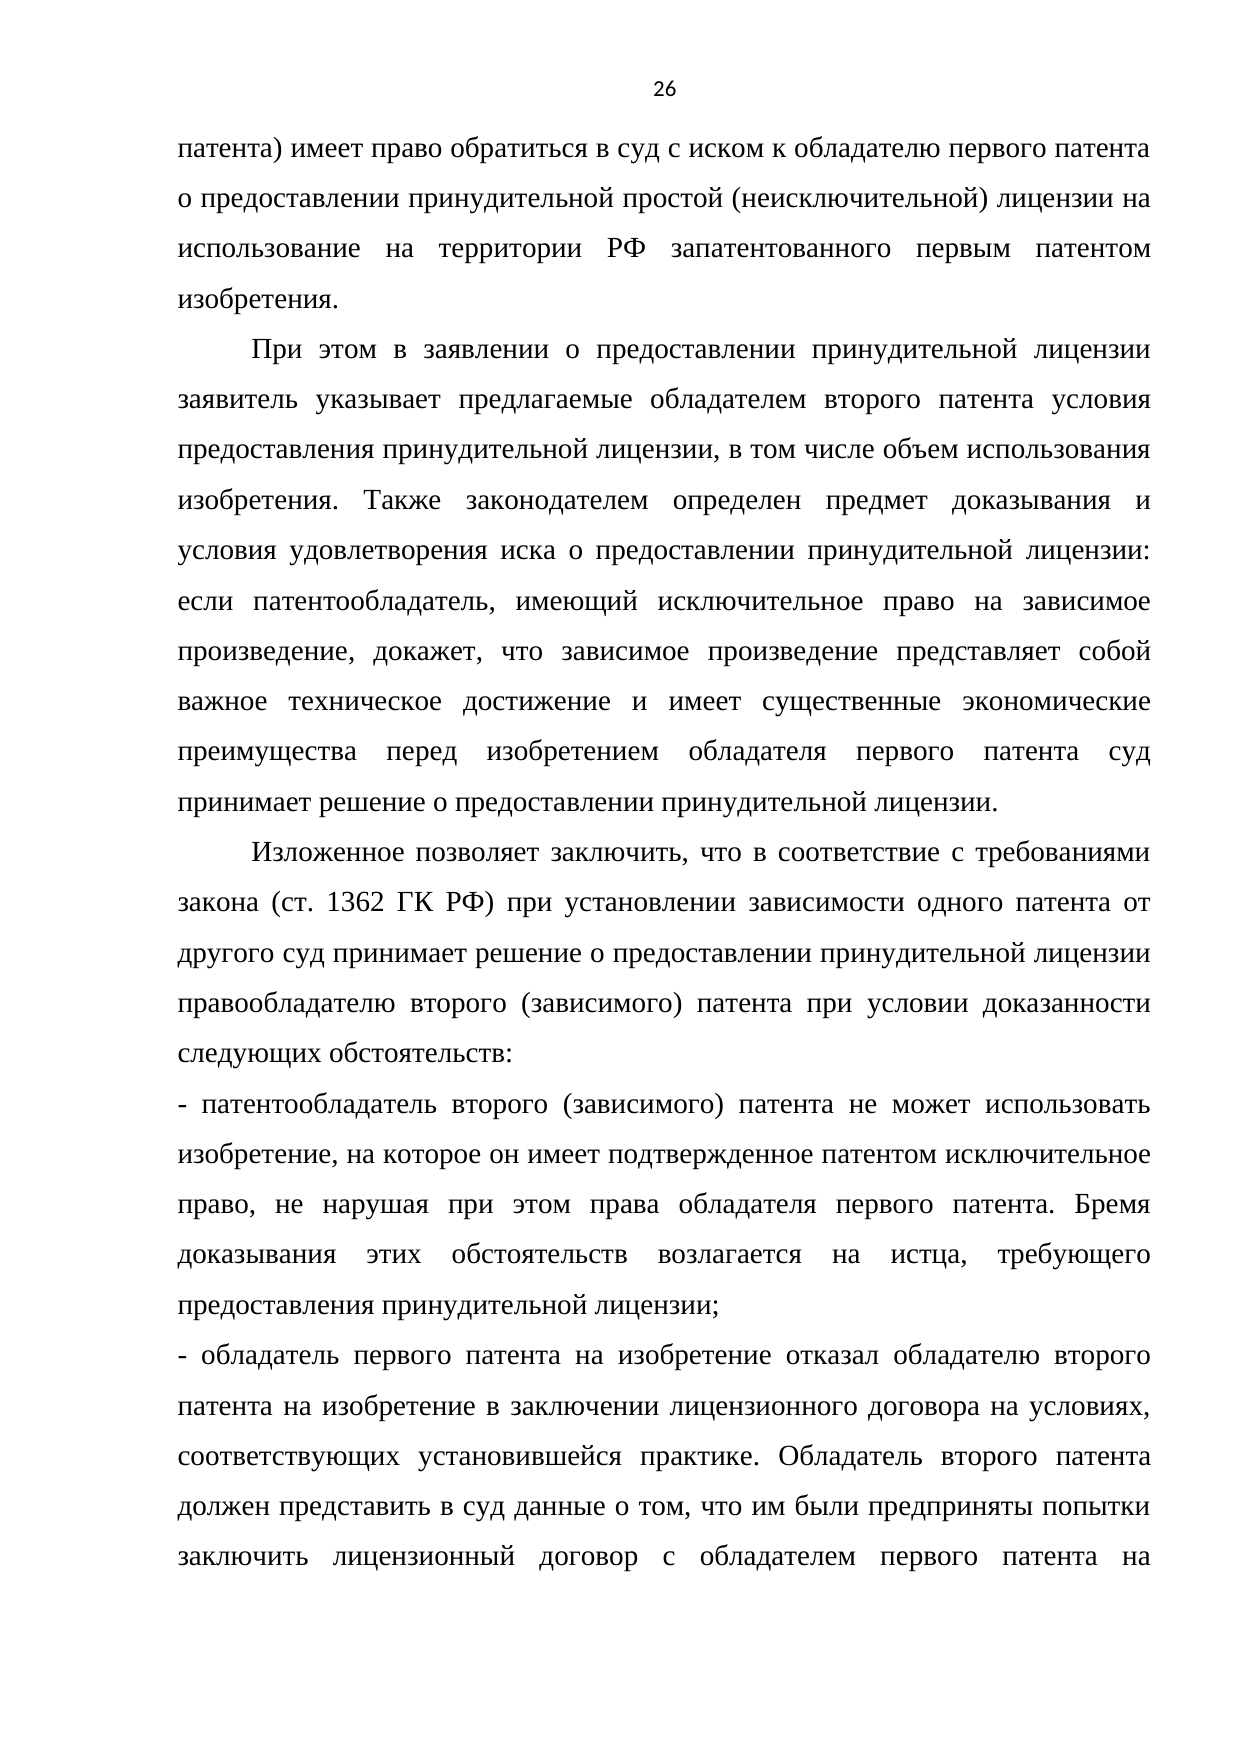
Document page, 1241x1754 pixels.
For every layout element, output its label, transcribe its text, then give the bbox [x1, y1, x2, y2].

text Изложенное позволяет заключить, что в соответствие с требованиями закона (ст. 1362 ГК РФ) при установлении зависимости одного патента от другого суд принимает решение о предоставлении принудительной лицензии правообладателю второго (зависимого) патента при условии доказанности следующих обстоятельств: [177, 834, 1152, 1069]
text - патентообладатель второго (зависимого) патента не может использовать изобретение, на которое он имеет подтвержденное патентом исключительное право, не нарушая при этом права обладателя первого патента. Бремя доказывания этих обстоятельств возлагается на истца, требующего предоставления принудительной лицензии; [177, 1086, 1152, 1321]
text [177, 1337, 1152, 1572]
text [177, 130, 1152, 314]
text При этом в заявлении о предоставлении принудительной лицензии заявитель указывает предлагаемые обладателем второго патента условия предоставления принудительной лицензии, в том числе объем использования изобретения. Также законодателем определен предмет доказывания и условия удовлетворения иска о предоставлении принудительной лицензии: если патентообладатель, имеющий исключительное право на зависимое произведение, докажет, что зависимое произведение представляет собой важное техническое достижение и имеет существенные экономические преимущества перед изобретением обладателя первого патента суд принимает решение о предоставлении принудительной лицензии. [177, 331, 1152, 817]
